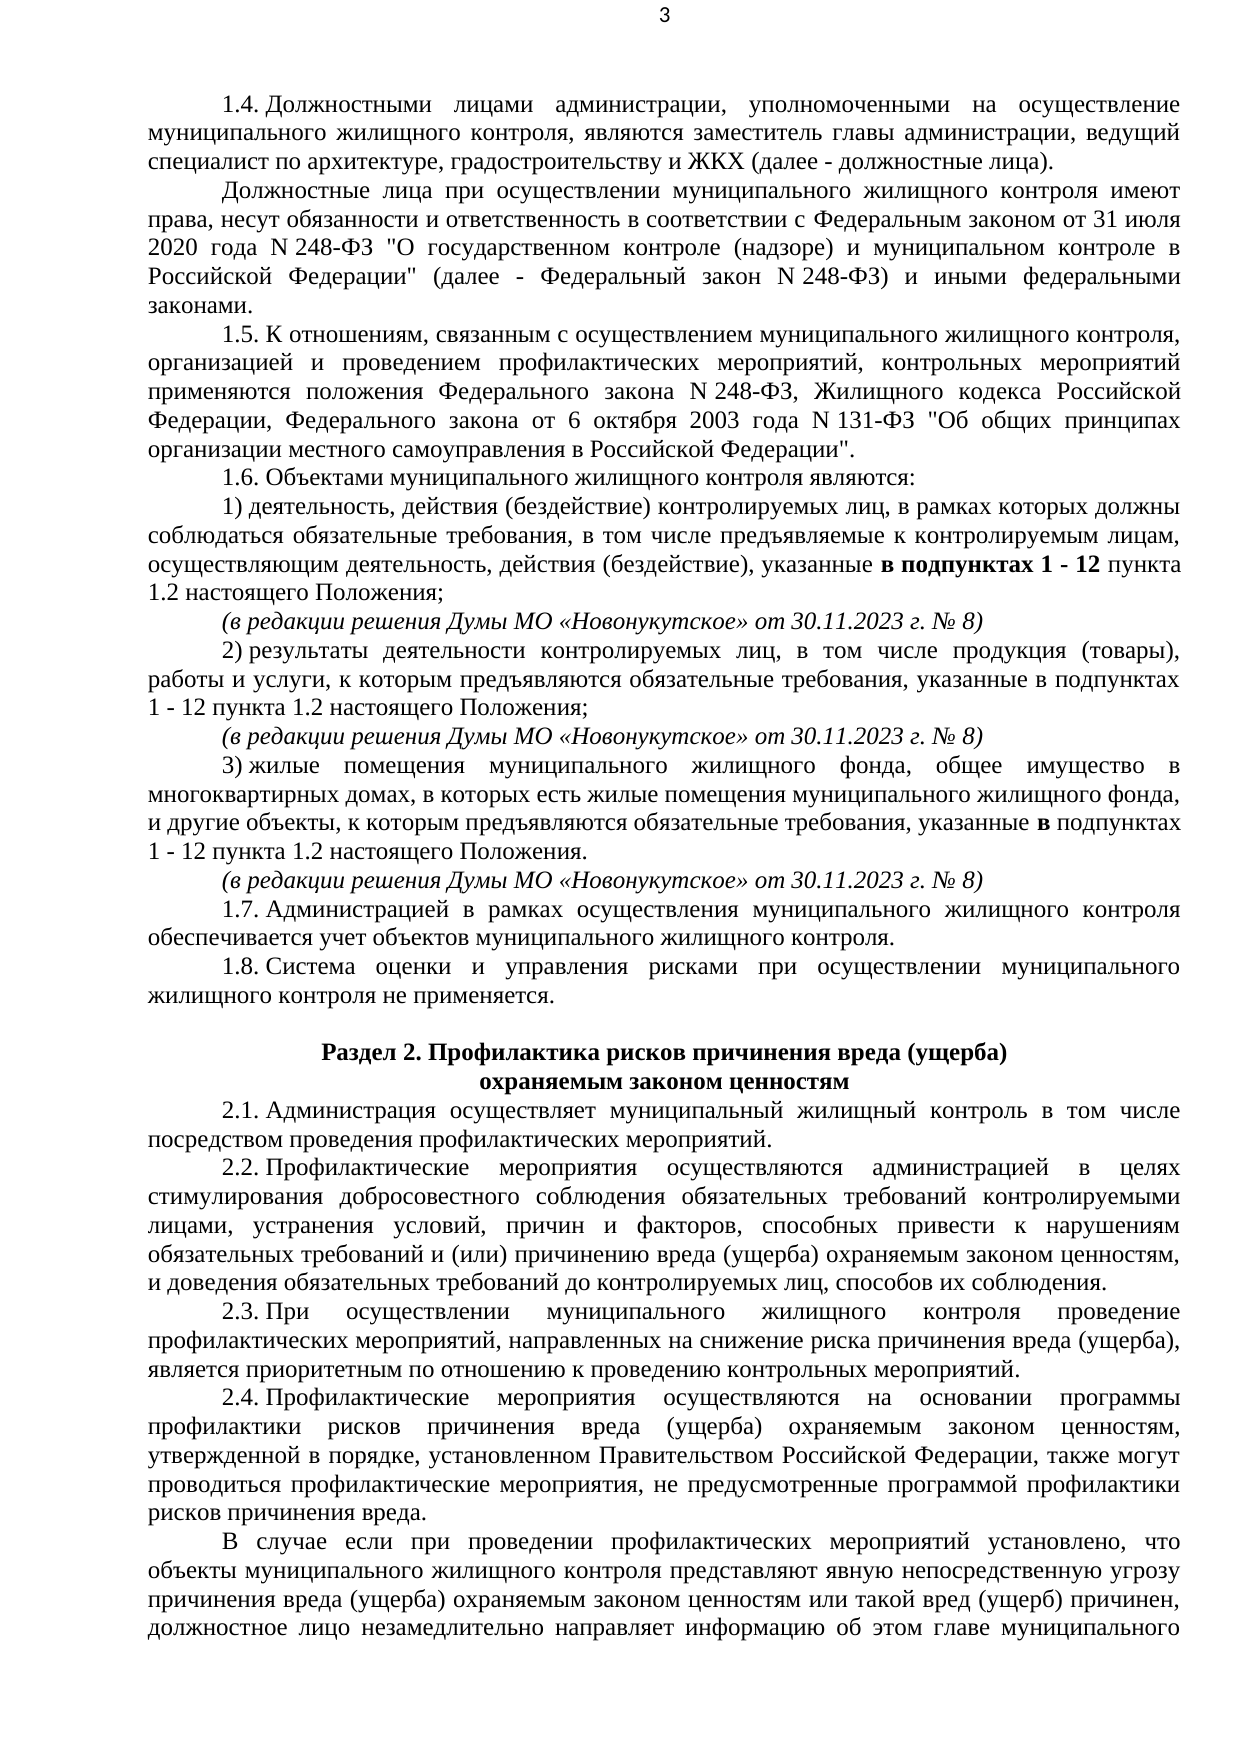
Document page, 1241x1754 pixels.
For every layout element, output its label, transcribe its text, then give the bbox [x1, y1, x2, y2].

text 2.3. При осуществлении муниципального жилищного контроля проведение профилактических мероприятий, направленных на снижение риска причинения вреда (ущерба), является приоритетным по отношению к проведению контрольных мероприятий. [148, 1296, 1181, 1382]
text (в редакции решения Думы МО «Новонукутское» от 30.11.2023 г. № 8) [148, 721, 1181, 750]
text 2.4. Профилактические мероприятия осуществляются на основании программы профилактики рисков причинения вреда (ущерба) охраняемым законом ценностям, утвержденной в порядке, установленном Правительством Российской Федерации, также могут проводиться профилактические мероприятия, не предусмотренные программой профилактики рисков причинения вреда. [148, 1382, 1181, 1526]
text (в редакции решения Думы МО «Новонукутское» от 30.11.2023 г. № 8) [148, 606, 1181, 635]
text 1.7. Администрацией в рамках осуществления муниципального жилищного контроля обеспечивается учет объектов муниципального жилищного контроля. [148, 894, 1181, 951]
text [148, 1526, 1181, 1641]
text 1.4. Должностными лицами администрации, уполномоченными на осуществление муниципального жилищного контроля, являются заместитель главы администрации, ведущий специалист по архитектуре, градостроительству и ЖКХ (далее - должностные лица). [148, 89, 1181, 175]
text охраняемым законом ценностям [148, 1066, 1181, 1095]
text 2) результаты деятельности контролируемых лиц, в том числе продукция (товары), работы и услуги, к которым предъявляются обязательные требования, указанные в подпунктах 1 - 12 пункта 1.2 настоящего Положения; [148, 635, 1181, 721]
text 1.5. К отношениям, связанным с осуществлением муниципального жилищного контроля, организацией и проведением профилактических мероприятий, контрольных мероприятий применяются положения Федерального закона N 248-ФЗ, Жилищного кодекса Российской Федерации, Федерального закона от 6 октября 2003 года N 131-ФЗ "Об общих принципах организации местного самоуправления в Российской Федерации". [148, 319, 1181, 462]
text (в редакции решения Думы МО «Новонукутское» от 30.11.2023 г. № 8) [148, 865, 1181, 894]
text 2.2. Профилактические мероприятия осуществляются администрацией в целях стимулирования добросовестного соблюдения обязательных требований контролируемыми лицами, устранения условий, причин и факторов, способных привести к нарушениям обязательных требований и (или) причинению вреда (ущерба) охраняемым законом ценностям, и доведения обязательных требований до контролируемых лиц, способов их соблюдения. [148, 1152, 1181, 1296]
text Раздел 2. Профилактика рисков причинения вреда (ущерба) [148, 1037, 1181, 1066]
text 3) жилые помещения муниципального жилищного фонда, общее имущество в многоквартирных домах, в которых есть жилые помещения муниципального жилищного фонда, и другие объекты, к которым предъявляются обязательные требования, указанные в подпунктах 1 - 12 пункта 1.2 настоящего Положения. [148, 750, 1181, 865]
text 2.1. Администрация осуществляет муниципальный жилищный контроль в том числе посредством проведения профилактических мероприятий. [148, 1095, 1181, 1152]
text Должностные лица при осуществлении муниципального жилищного контроля имеют права, несут обязанности и ответственность в соответствии с Федеральным законом от 31 июля 2020 года N 248-ФЗ "О государственном контроле (надзоре) и муниципальном контроле в Российской Федерации" (далее - Федеральный закон N 248-ФЗ) и иными федеральными законами. [148, 175, 1181, 319]
text 1.8. Система оценки и управления рисками при осуществлении муниципального жилищного контроля не применяется. [148, 951, 1181, 1009]
text 1.6. Объектами муниципального жилищного контроля являются: [148, 462, 1181, 491]
text 1) деятельность, действия (бездействие) контролируемых лиц, в рамках которых должны соблюдаться обязательные требования, в том числе предъявляемые к контролируемым лицам, осуществляющим деятельность, действия (бездействие), указанные в подпунктах 1 - 12 пункта 1.2 настоящего Положения; [148, 491, 1181, 606]
